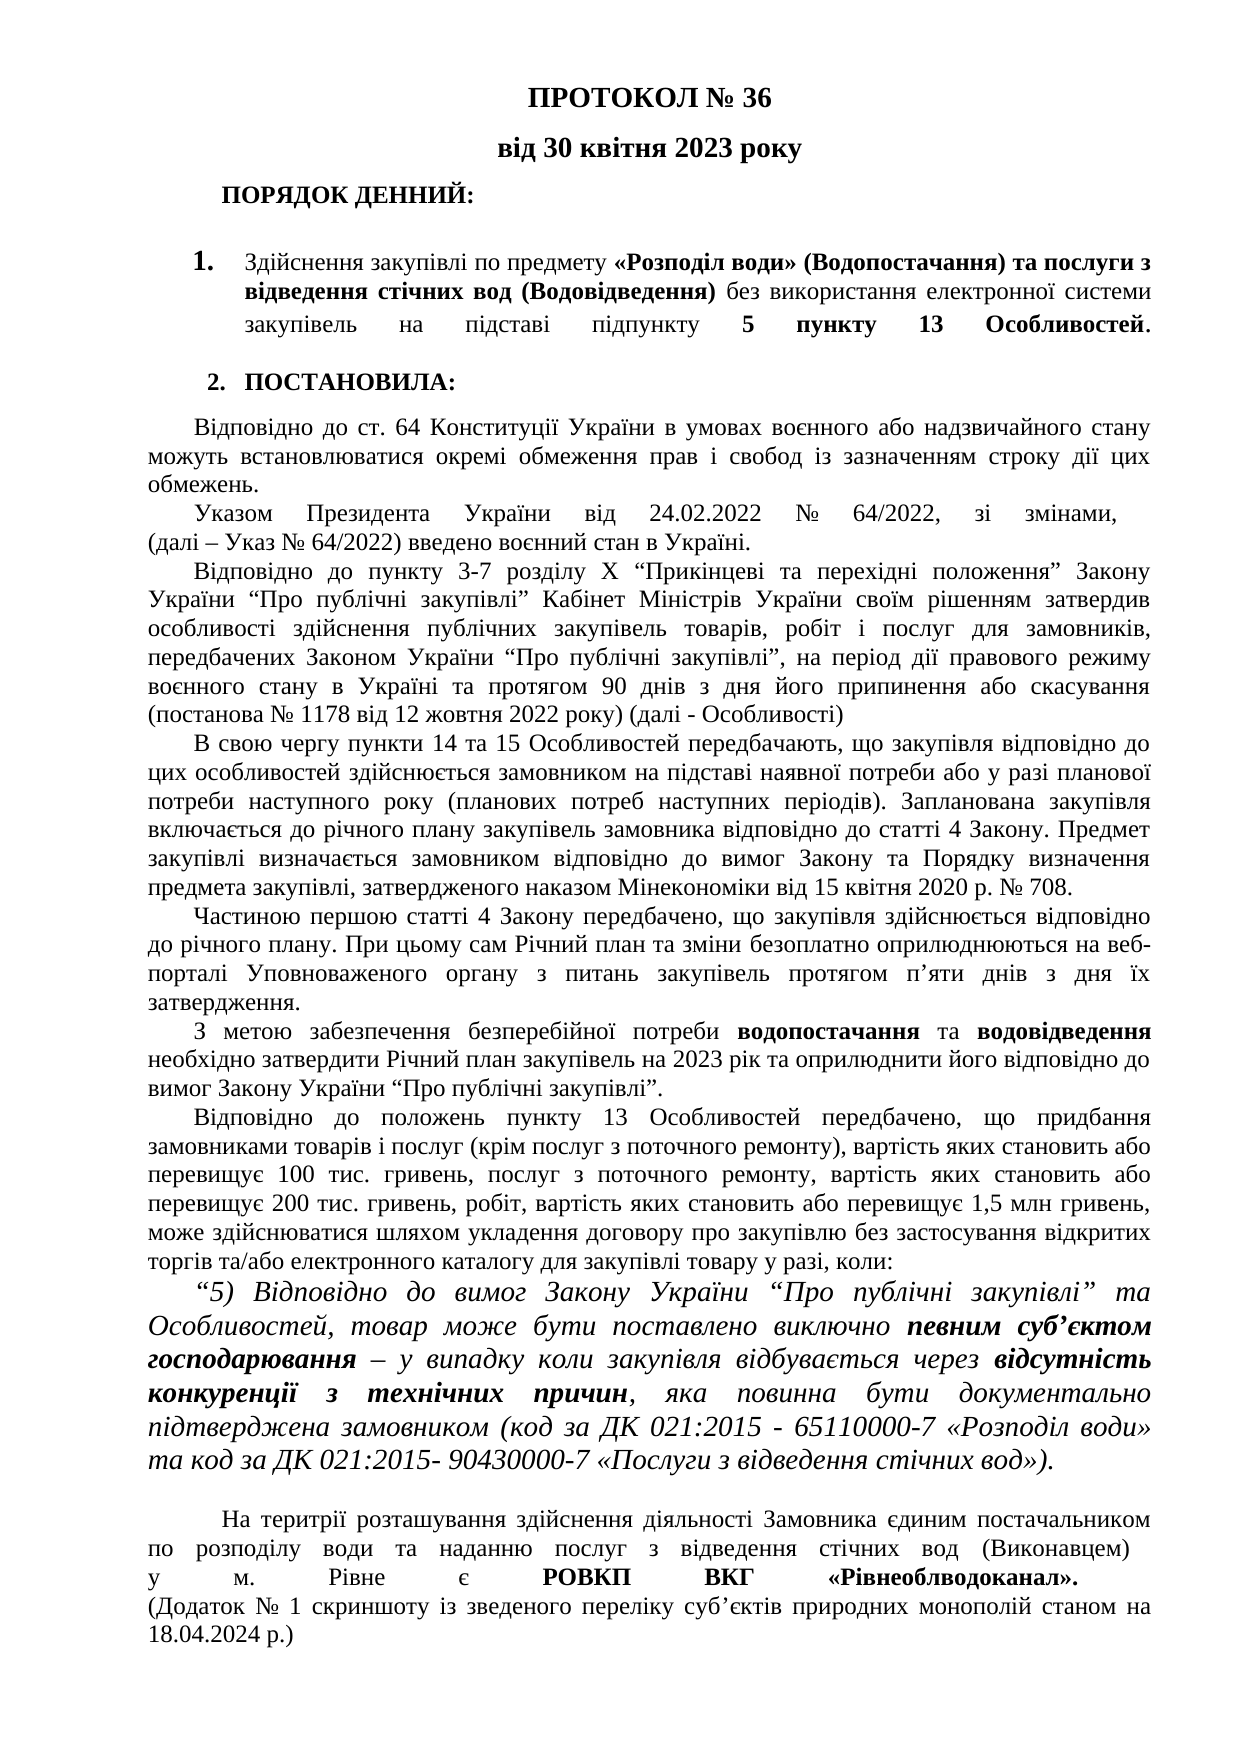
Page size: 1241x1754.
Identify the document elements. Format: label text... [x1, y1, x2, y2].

text “5) Відповідно до вимог Закону України “Про публічні закупівлі” та Особливостей, товар може бути поставлено виключно певним суб’єктом господарювання – у випадку коли закупівля відбувається через відсутність конкуренції з технічних причин, яка повинна бути документально підтверджена замовником (код за ДК 021:2015 - 65110000-7 «Розподіл води» та код за ДК 021:2015- 90430000-7 «Послуги з відведення стічних вод»). [148, 1274, 1152, 1476]
text Відповідно до пункту 3-7 розділу Х “Прикінцеві та перехідні положення” Закону України “Про публічні закупівлі” Кабінет Міністрів України своїм рішенням затвердив особливості здійснення публічних закупівель товарів, робіт і послуг для замовників, передбачених Законом України “Про публічні закупівлі”, на період дії правового режиму воєнного стану в Україні та протягом 90 днів з дня його припинення або скасування (постанова № 1178 від 12 жовтня 2022 року) (далі - Особливості) [148, 556, 1152, 728]
text Указом Президента України від 24.02.2022 № 64/2022, зі змінами, (далі – Указ № 64/2022) введено воєнний стан в Україні. [148, 498, 1152, 556]
list ПОСТАНОВИЛА: [207, 367, 1152, 395]
text від 30 квітня 2023 року [148, 130, 1152, 164]
text ПОРЯДОК ДЕННИЙ: [148, 181, 1152, 209]
text З метою забезпечення безперебійної потреби водопостачання та водовідведення необхідно затвердити Річний план закупівель на 2023 рік та оприлюднити його відповідно до вимог Закону України “Про публічні закупівлі”. [148, 1016, 1152, 1102]
list Здійснення закупівлі по предмету «Розподіл води» (Водопостачання) та послуги з відведення стічних вод (Водовідведення) без використання електронної системи закупівель на підставі підпункту 5 пункту 13 Особливостей. [192, 243, 1152, 367]
text На теритрії розташування здійснення діяльності Замовника єдиним постачальником по розподілу води та наданню послуг з відведення стічних вод (Виконавцем) у м. Рівне є РОВКП ВКГ «Рівнеоблводоканал». (Додаток № 1 скриншоту із зведеного переліку суб’єктів природних монополій станом на 18.04.2024 р.) [148, 1504, 1152, 1648]
text Частиною першою статті 4 Закону передбачено, що закупівля здійснюється відповідно до річного плану. При цьому сам Річний план та зміни безоплатно оприлюднюються на веб-порталі Уповноваженого органу з питань закупівель протягом п’яти днів з дня їх затвердження. [148, 901, 1152, 1016]
text Відповідно до ст. 64 Конституції України в умовах воєнного або надзвичайного стану можуть встановлюватися окремі обмеження прав і свобод із зазначенням строку дії цих обмежень. [148, 412, 1152, 498]
text В свою чергу пункти 14 та 15 Особливостей передбачають, що закупівля відповідно до цих особливостей здійснюється замовником на підставі наявної потреби або у разі планової потреби наступного року (планових потреб наступних періодів). Запланована закупівля включається до річного плану закупівель замовника відповідно до статті 4 Закону. Предмет закупівлі визначається замовником відповідно до вимог Закону та Порядку визначення предмета закупівлі, затвердженого наказом Мінекономіки від 15 квітня 2020 р. № 708. [148, 728, 1152, 901]
text Відповідно до положень пункту 13 Особливостей передбачено, що придбання замовниками товарів і послуг (крім послуг з поточного ремонту), вартість яких становить або перевищує 100 тис. гривень, послуг з поточного ремонту, вартість яких становить або перевищує 200 тис. гривень, робіт, вартість яких становить або перевищує 1,5 млн гривень, може здійснюватися шляхом укладення договору про закупівлю без застосування відкритих торгів та/або електронного каталогу для закупівлі товару у разі, коли: [148, 1102, 1152, 1274]
text ПРОТОКОЛ № 36 [148, 80, 1152, 113]
